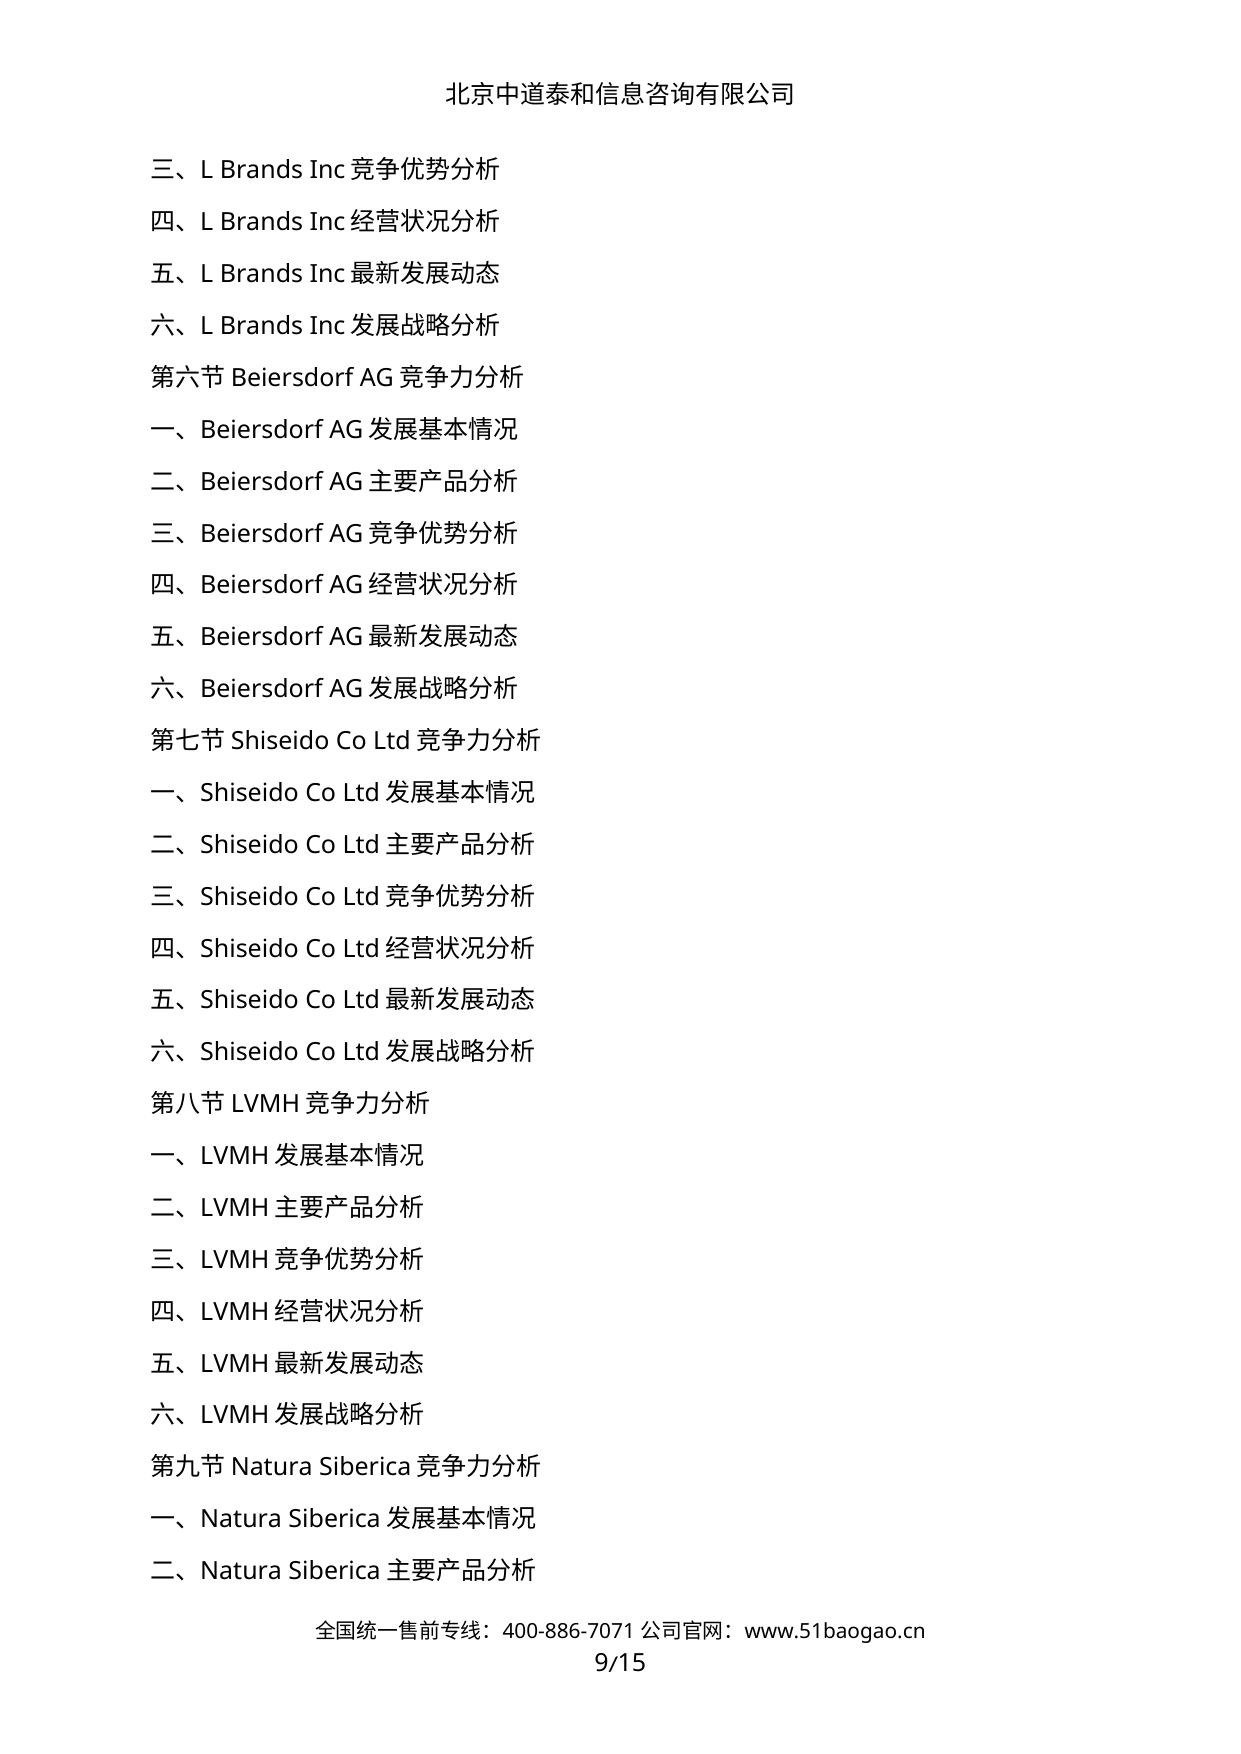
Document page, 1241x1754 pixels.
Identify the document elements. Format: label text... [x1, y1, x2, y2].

text 第九节 Natura Siberica竞争力分析 [150, 1447, 1090, 1483]
text 三、Beiersdorf AG竞争优势分析 [150, 513, 1090, 549]
text 三、L Brands Inc竞争优势分析 [150, 150, 1090, 186]
text 五、Beiersdorf AG最新发展动态 [150, 617, 1090, 653]
text 第八节 LVMH竞争力分析 [150, 1084, 1090, 1120]
text 四、Beiersdorf AG经营状况分析 [150, 565, 1090, 601]
text 一、LVMH发展基本情况 [150, 1136, 1090, 1172]
text 四、L Brands Inc经营状况分析 [150, 202, 1090, 238]
text 第七节 Shiseido Co Ltd竞争力分析 [150, 721, 1090, 757]
text 二、LVMH主要产品分析 [150, 1187, 1090, 1224]
text 五、LVMH最新发展动态 [150, 1343, 1090, 1379]
text 六、LVMH发展战略分析 [150, 1395, 1090, 1431]
text 六、Shiseido Co Ltd发展战略分析 [150, 1032, 1090, 1068]
text 二、Shiseido Co Ltd主要产品分析 [150, 824, 1090, 861]
text 二、Natura Siberica主要产品分析 [150, 1551, 1090, 1587]
text 一、Shiseido Co Ltd发展基本情况 [150, 772, 1090, 809]
text 五、Shiseido Co Ltd最新发展动态 [150, 980, 1090, 1016]
text 四、LVMH经营状况分析 [150, 1291, 1090, 1327]
text 第六节 Beiersdorf AG竞争力分析 [150, 357, 1090, 394]
text 三、LVMH竞争优势分析 [150, 1239, 1090, 1276]
text 六、L Brands Inc发展战略分析 [150, 306, 1090, 342]
text 二、Beiersdorf AG主要产品分析 [150, 461, 1090, 497]
text 一、Beiersdorf AG发展基本情况 [150, 409, 1090, 446]
text 一、Natura Siberica发展基本情况 [150, 1499, 1090, 1535]
text 五、L Brands Inc最新发展动态 [150, 254, 1090, 290]
text 四、Shiseido Co Ltd经营状况分析 [150, 928, 1090, 964]
text 六、Beiersdorf AG发展战略分析 [150, 669, 1090, 705]
text 三、Shiseido Co Ltd竞争优势分析 [150, 876, 1090, 912]
